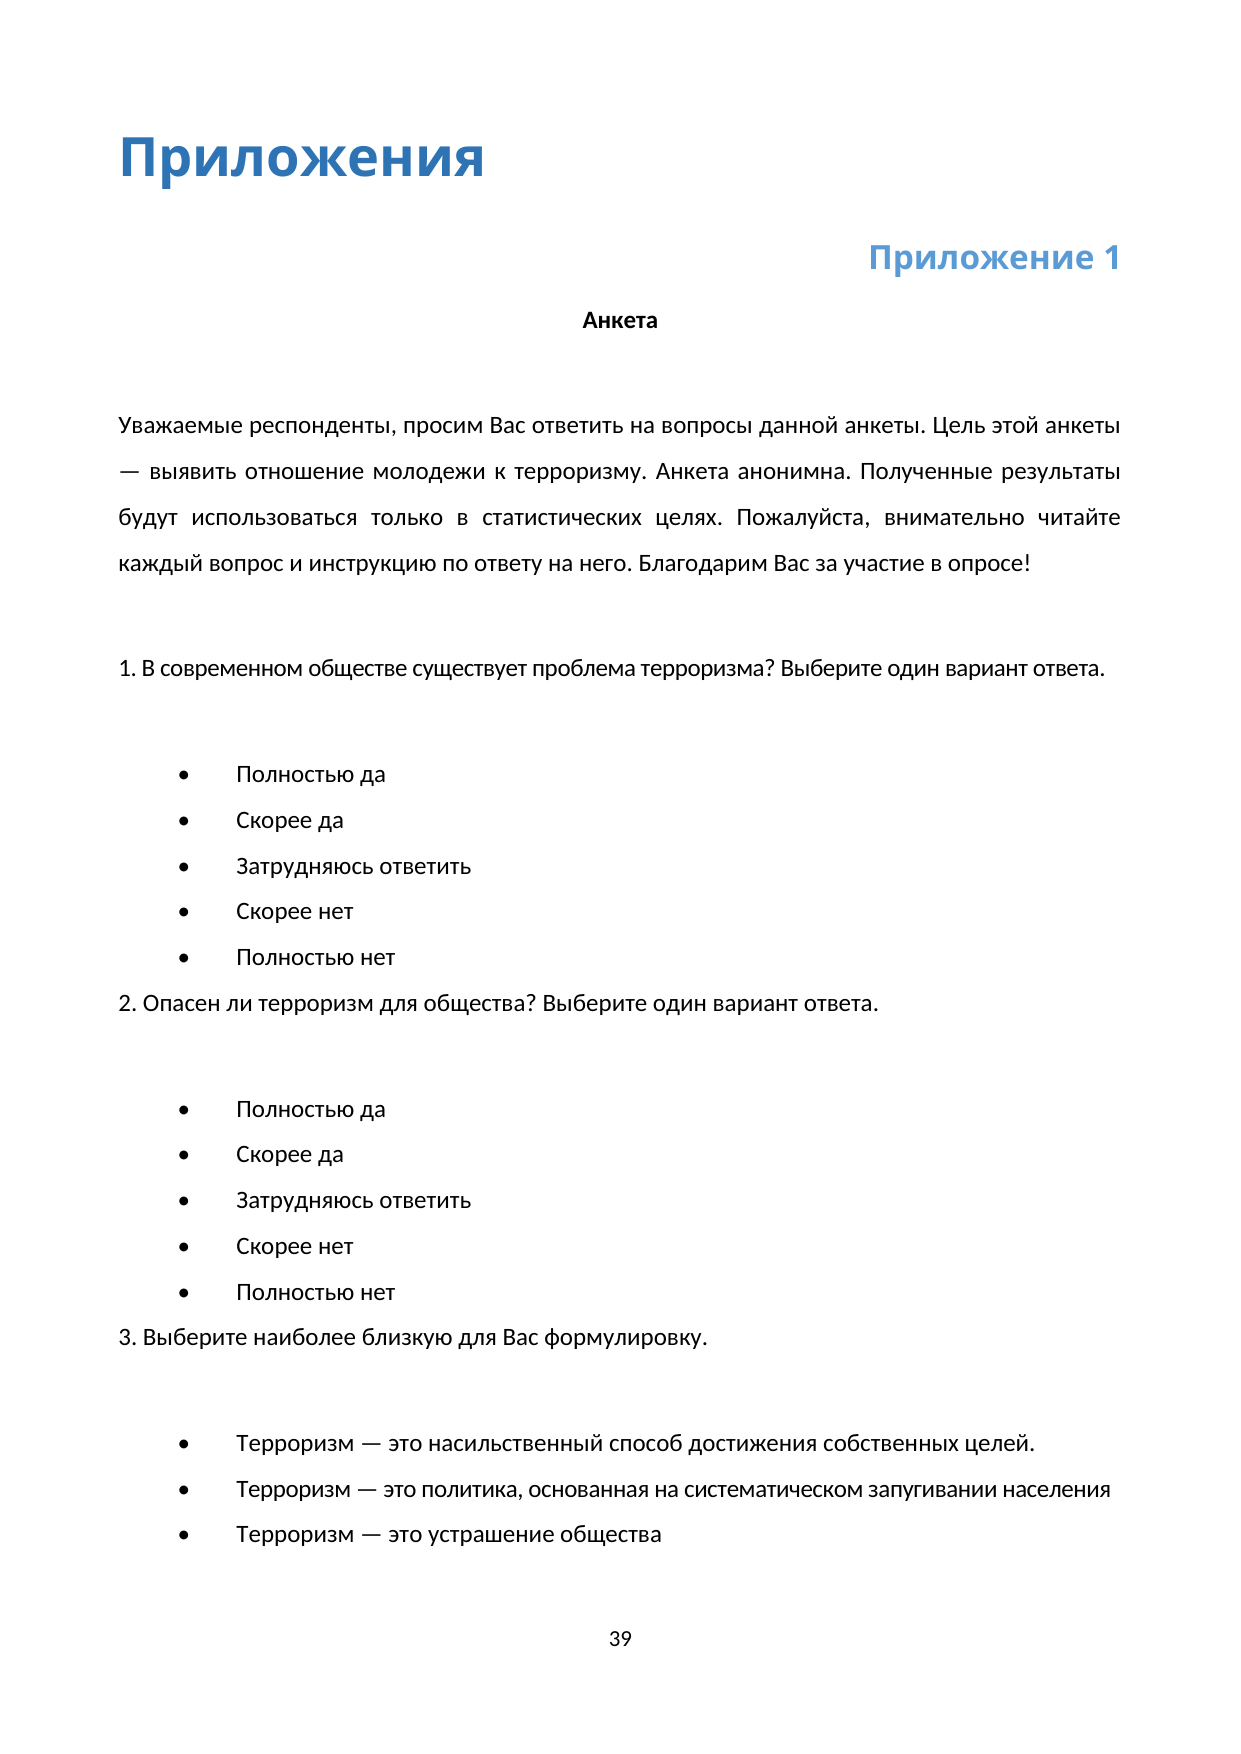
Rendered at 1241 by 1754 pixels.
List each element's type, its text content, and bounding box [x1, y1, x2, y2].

text • Скорее да [177, 804, 1122, 834]
text • Скорее нет [177, 896, 1122, 926]
text • Терроризм — это насильственный способ достижения собственных целей. [177, 1427, 1122, 1458]
text • Терроризм — это политика, основанная на систематическом запугивании населения [177, 1473, 1122, 1503]
text • Полностью да [177, 758, 1122, 789]
text • Затрудняюсь ответить [177, 850, 1122, 880]
text • Полностью нет [177, 941, 1122, 972]
text 1. В современном обществе существует проблема терроризма? Выберите один вариант ответа. [118, 653, 1122, 683]
text • Скорее да [177, 1138, 1122, 1169]
text 2. Опасен ли терроризм для общества? Выберите один вариант ответа. [118, 987, 1122, 1017]
subtitle Приложение 1 [118, 233, 1122, 279]
text • Полностью нет [177, 1276, 1122, 1306]
text 3. Выберите наиболее близкую для Вас формулировку. [118, 1321, 1122, 1352]
text • Скорее нет [177, 1230, 1122, 1260]
text • Затрудняюсь ответить [177, 1184, 1122, 1215]
subtitle Приложения [118, 118, 1122, 192]
text Уважаемые респонденты, просим Вас ответить на вопросы данной анкеты. Цель этой анкеты — выявить отношение молодежи к терроризму. Анкета анонимна. Полученные результаты будут использоваться только в статистических целях. Пожалуйста, внимательно читайте каждый вопрос и инструкцию по ответу на него. Благодарим Вас за участие в опросе! [118, 410, 1122, 577]
text • Полностью да [177, 1093, 1122, 1123]
text • Терроризм — это устрашение общества [177, 1518, 1122, 1549]
text Анкета [118, 304, 1122, 334]
